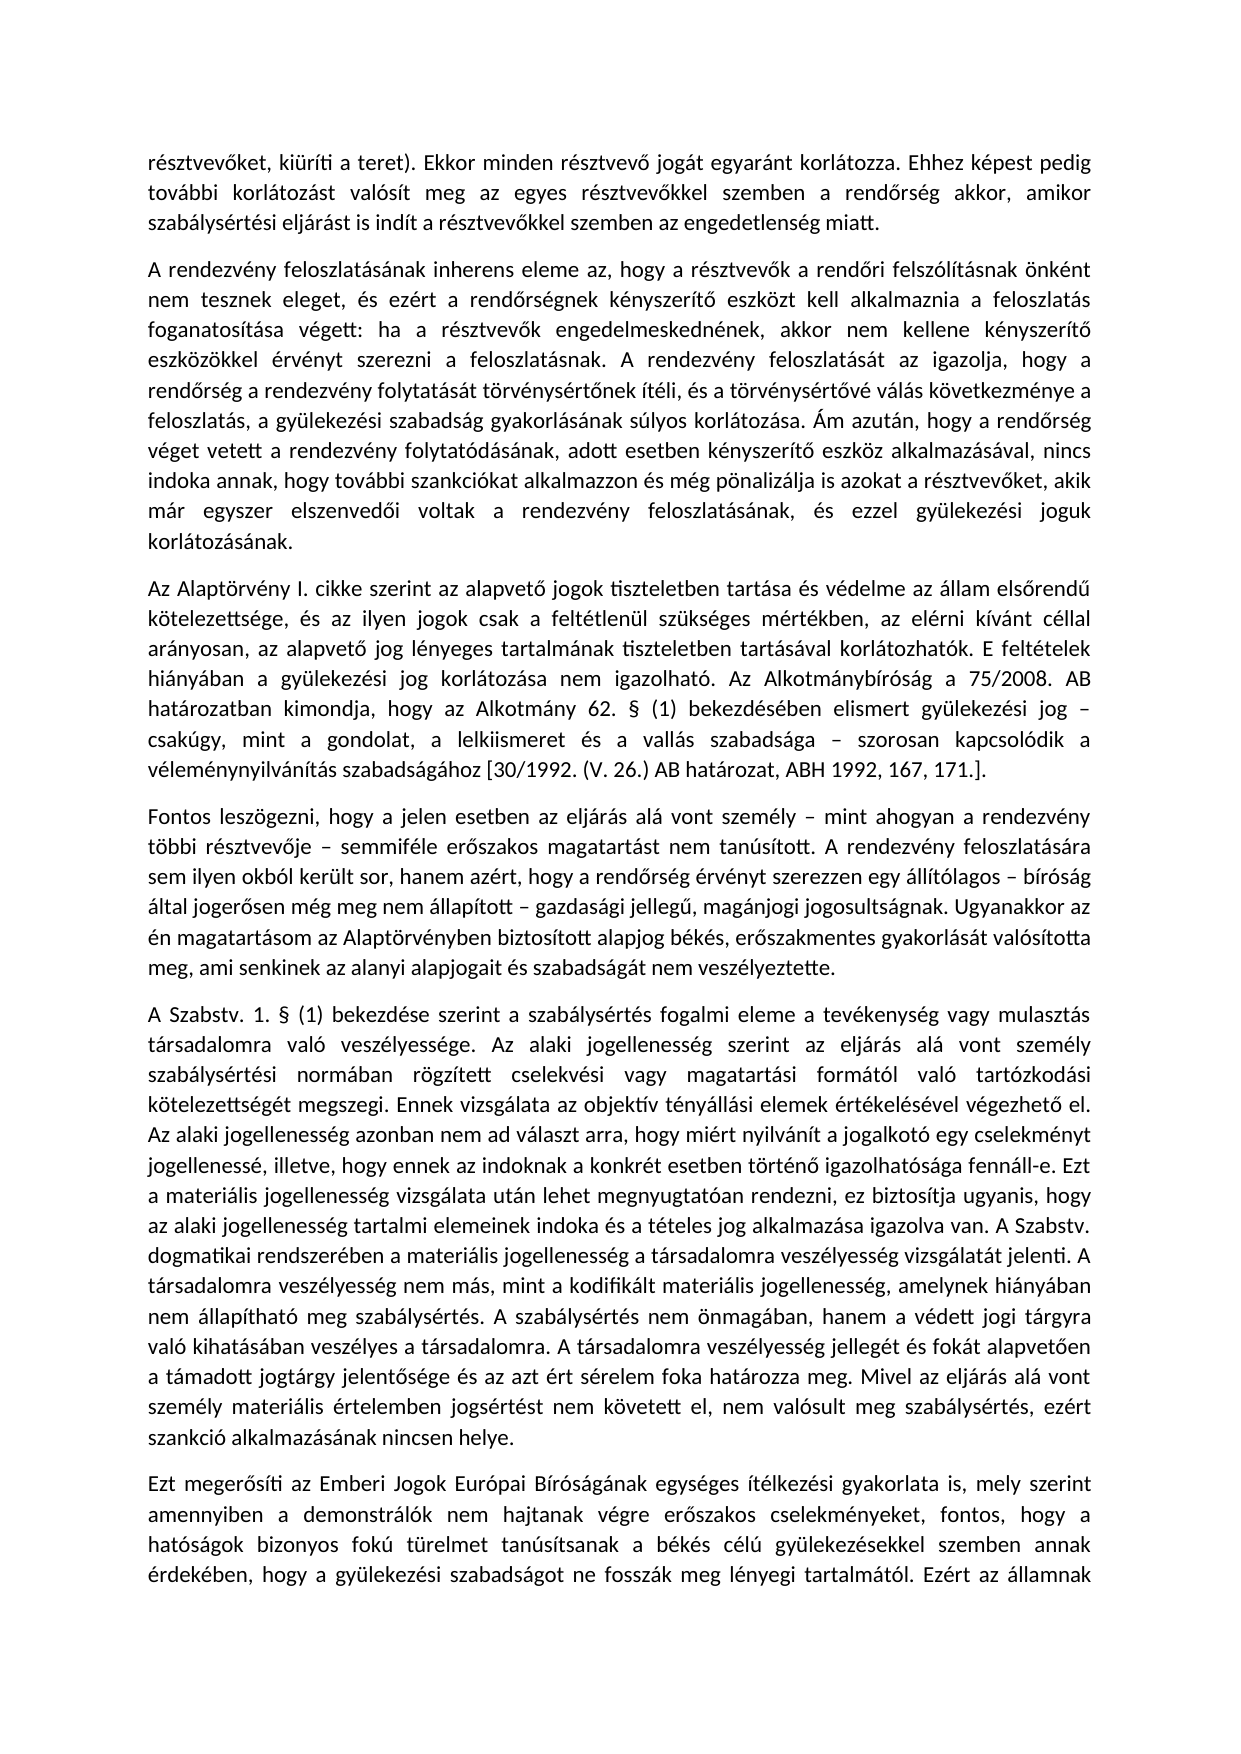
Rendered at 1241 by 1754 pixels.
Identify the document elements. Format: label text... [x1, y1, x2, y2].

text A rendezvény feloszlatásának inherens eleme az, hogy a résztvevők a rendőri felszólításnak önként nem tesznek eleget, és ezért a rendőrségnek kényszerítő eszközt kell alkalmaznia a feloszlatás foganatosítása végett: ha a résztvevők engedelmeskednének, akkor nem kellene kényszerítő eszközökkel érvényt szerezni a feloszlatásnak. A rendezvény feloszlatását az igazolja, hogy a rendőrség a rendezvény folytatását törvénysértőnek ítéli, és a törvénysértővé válás következménye a feloszlatás, a gyülekezési szabadság gyakorlásának súlyos korlátozása. Ám azután, hogy a rendőrség véget vetett a rendezvény folytatódásának, adott esetben kényszerítő eszköz alkalmazásával, nincs indoka annak, hogy további szankciókat alkalmazzon és még pönalizálja is azokat a résztvevőket, akik már egyszer elszenvedői voltak a rendezvény feloszlatásának, és ezzel gyülekezési joguk korlátozásának. [148, 255, 1093, 555]
text Fontos leszögezni, hogy a jelen esetben az eljárás alá vont személy – mint ahogyan a rendezvény többi résztvevője – semmiféle erőszakos magatartást nem tanúsított. A rendezvény feloszlatására sem ilyen okból került sor, hanem azért, hogy a rendőrség érvényt szerezzen egy állítólagos – bíróság által jogerősen még meg nem állapított – gazdasági jellegű, magánjogi jogosultságnak. Ugyanakkor az én magatartásom az Alaptörvényben biztosított alapjog békés, erőszakmentes gyakorlását valósította meg, ami senkinek az alanyi alapjogait és szabadságát nem veszélyeztette. [148, 802, 1093, 981]
text Az Alaptörvény I. cikke szerint az alapvető jogok tiszteletben tartása és védelme az állam elsőrendű kötelezettsége, és az ilyen jogok csak a feltétlenül szükséges mértékben, az elérni kívánt céllal arányosan, az alapvető jog lényeges tartalmának tiszteletben tartásával korlátozhatók. E feltételek hiányában a gyülekezési jog korlátozása nem igazolható. Az Alkotmánybíróság a 75/2008. AB határozatban kimondja, hogy az Alkotmány 62. § (1) bekezdésében elismert gyülekezési jog – csakúgy, mint a gondolat, a lelkiismeret és a vallás szabadsága – szorosan kapcsolódik a véleménynyilvánítás szabadságához [30/1992. (V. 26.) AB határozat, ABH 1992, 167, 171.]. [148, 574, 1093, 783]
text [148, 148, 1093, 236]
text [148, 1469, 1093, 1588]
text A Szabstv. 1. § (1) bekezdése szerint a szabálysértés fogalmi eleme a tevékenység vagy mulasztás társadalomra való veszélyessége. Az alaki jogellenesség szerint az eljárás alá vont személy szabálysértési normában rögzített cselekvési vagy magatartási formától való tartózkodási kötelezettségét megszegi. Ennek vizsgálata az objektív tényállási elemek értékelésével végezhető el. Az alaki jogellenesség azonban nem ad választ arra, hogy miért nyilvánít a jogalkotó egy cselekményt jogellenessé, illetve, hogy ennek az indoknak a konkrét esetben történő igazolhatósága fennáll-e. Ezt a materiális jogellenesség vizsgálata után lehet megnyugtatóan rendezni, ez biztosítja ugyanis, hogy az alaki jogellenesség tartalmi elemeinek indoka és a tételes jog alkalmazása igazolva van. A Szabstv. dogmatikai rendszerében a materiális jogellenesség a társadalomra veszélyesség vizsgálatát jelenti. A társadalomra veszélyesség nem más, mint a kodifikált materiális jogellenesség, amelynek hiányában nem állapítható meg szabálysértés. A szabálysértés nem önmagában, hanem a védett jogi tárgyra való kihatásában veszélyes a társadalomra. A társadalomra veszélyesség jellegét és fokát alapvetően a támadott jogtárgy jelentősége és az azt ért sérelem foka határozza meg. Mivel az eljárás alá vont személy materiális értelemben jogsértést nem követett el, nem valósult meg szabálysértés, ezért szankció alkalmazásának nincsen helye. [148, 1000, 1093, 1451]
